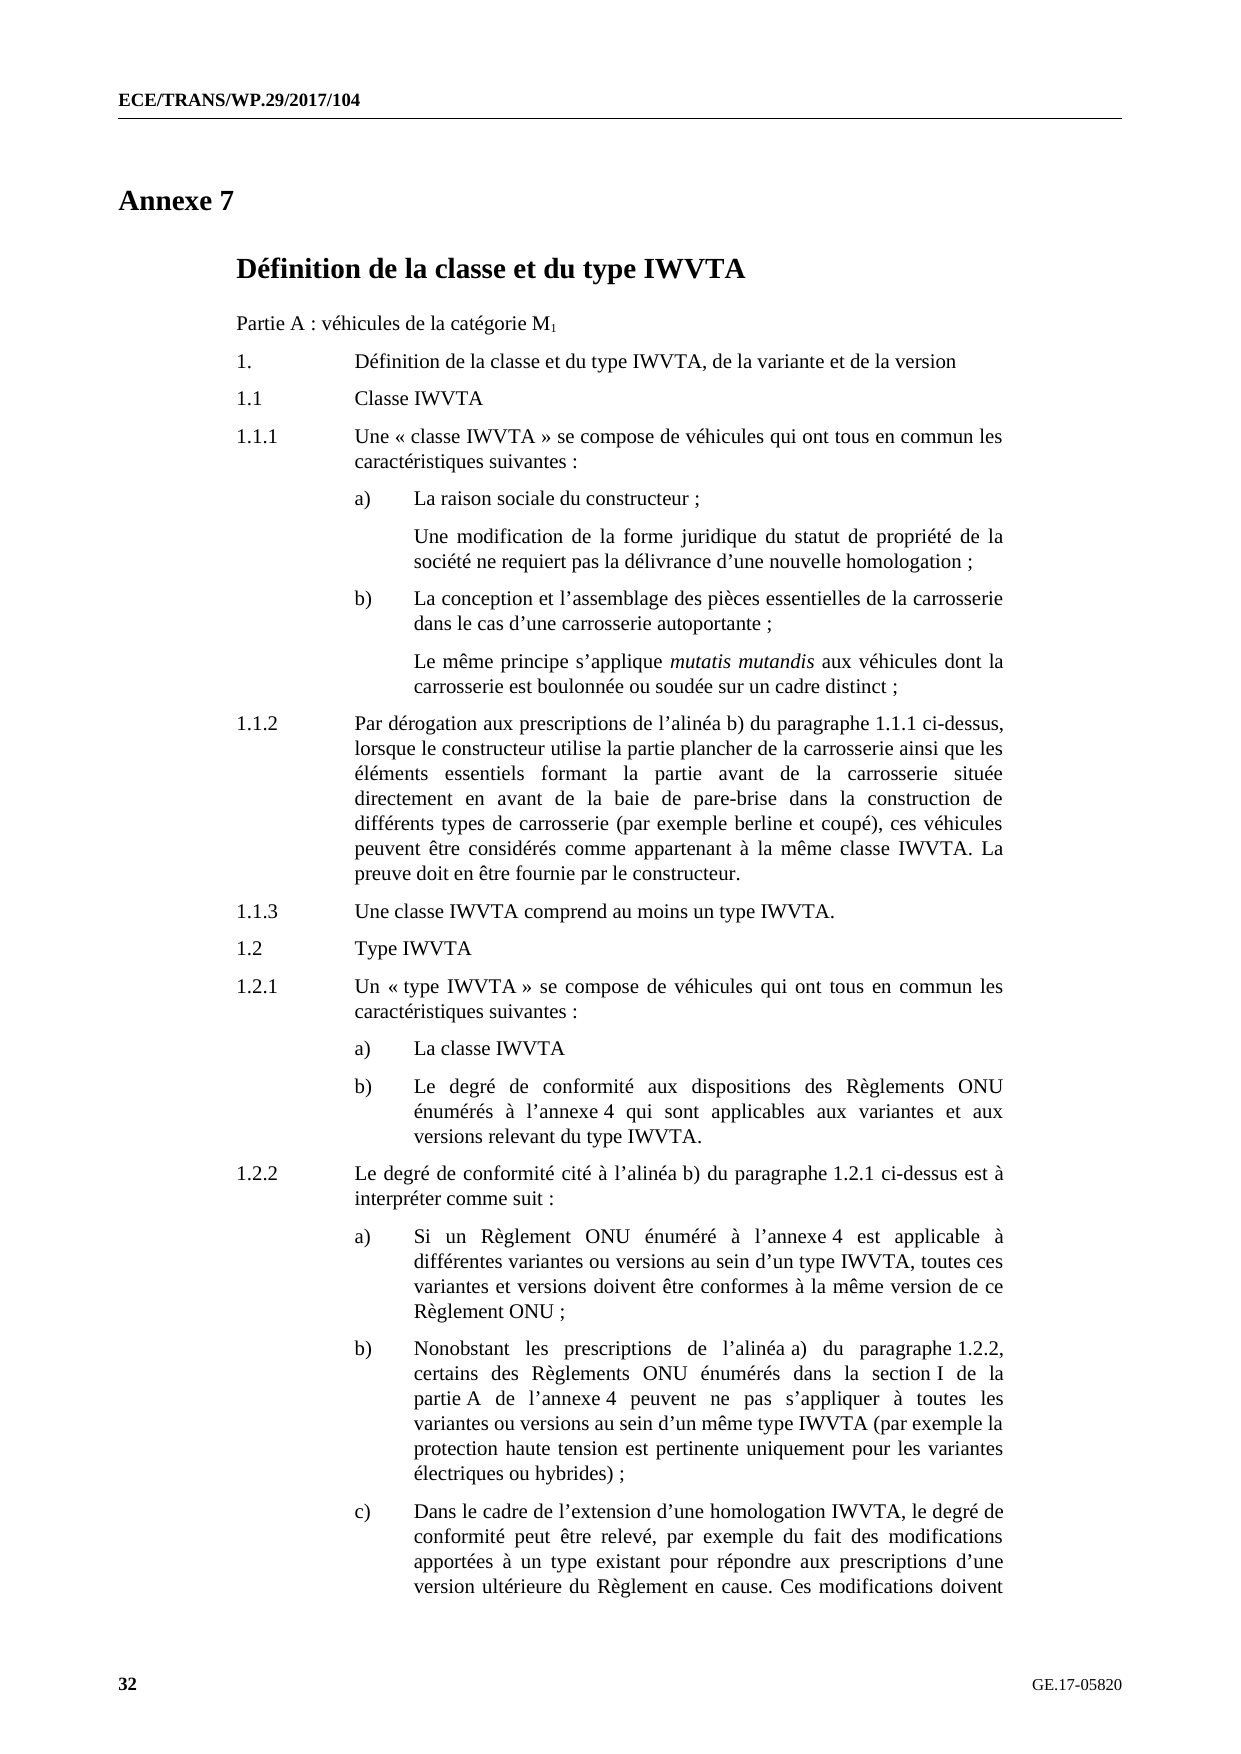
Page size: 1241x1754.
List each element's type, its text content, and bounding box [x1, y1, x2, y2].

text 1.2.1 Un « type IWVTA » se compose de véhicules qui ont tous en commun les caractéristiques suivantes : [236, 973, 1004, 1023]
text 1.2 Type IWVTA [236, 935, 1004, 960]
text Une modification de la forme juridique du statut de propriété de la société ne requiert pas la délivrance d’une nouvelle homologation ; [413, 523, 1004, 573]
text Le même principe s’applique mutatis mutandis aux véhicules dont la carrosserie est boulonnée ou soudée sur un cadre distinct ; [413, 648, 1004, 698]
text 1.1 Classe IWVTA [236, 385, 1004, 410]
text 1. Définition de la classe et du type IWVTA, de la variante et de la version [236, 348, 1004, 373]
text b) Nonobstant les prescriptions de l’alinéa a) du paragraphe 1.2.2, certains des Règlements ONU énumérés dans la section I de la partie A de l’annexe 4 peuvent ne pas s’appliquer à toutes les variantes ou versions au sein d’un même type IWVTA (par exemple la protection haute tension est pertinente uniquement pour les variantes électriques ou hybrides) ; [354, 1335, 1004, 1485]
text a) Si un Règlement ONU énuméré à l’annexe 4 est applicable à différentes variantes ou versions au sein d’un type IWVTA, toutes ces variantes et versions doivent être conformes à la même version de ce Règlement ONU ; [354, 1223, 1004, 1323]
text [354, 1498, 1004, 1598]
text Partie A : véhicules de la catégorie M1 [236, 310, 1004, 335]
text a) La raison sociale du constructeur ; [354, 485, 1004, 510]
text Annexe 7 [118, 185, 1004, 216]
text 1.1.2 Par dérogation aux prescriptions de l’alinéa b) du paragraphe 1.1.1 ci-dessus, lorsque le constructeur utilise la partie plancher de la carrosserie ainsi que les éléments essentiels formant la partie avant de la carrosserie située directement en avant de la baie de pare-brise dans la construction de différents types de carrosserie (par exemple berline et coupé), ces véhicules peuvent être considérés comme appartenant à la même classe IWVTA. La preuve doit en être fournie par le constructeur. [236, 710, 1004, 885]
text Définition de la classe et du type IWVTA [118, 254, 1004, 285]
text 1.1.3 Une classe IWVTA comprend au moins un type IWVTA. [236, 898, 1004, 923]
text a) La classe IWVTA [354, 1035, 1004, 1060]
text b) Le degré de conformité aux dispositions des Règlements ONU énumérés à l’annexe 4 qui sont applicables aux variantes et aux versions relevant du type IWVTA. [354, 1073, 1004, 1148]
text 1.2.2 Le degré de conformité cité à l’alinéa b) du paragraphe 1.2.1 ci-dessus est à interpréter comme suit : [236, 1160, 1004, 1210]
text b) La conception et l’assemblage des pièces essentielles de la carrosserie dans le cas d’une carrosserie autoportante ; [354, 585, 1004, 635]
text 1.1.1 Une « classe IWVTA » se compose de véhicules qui ont tous en commun les caractéristiques suivantes : [236, 423, 1004, 473]
